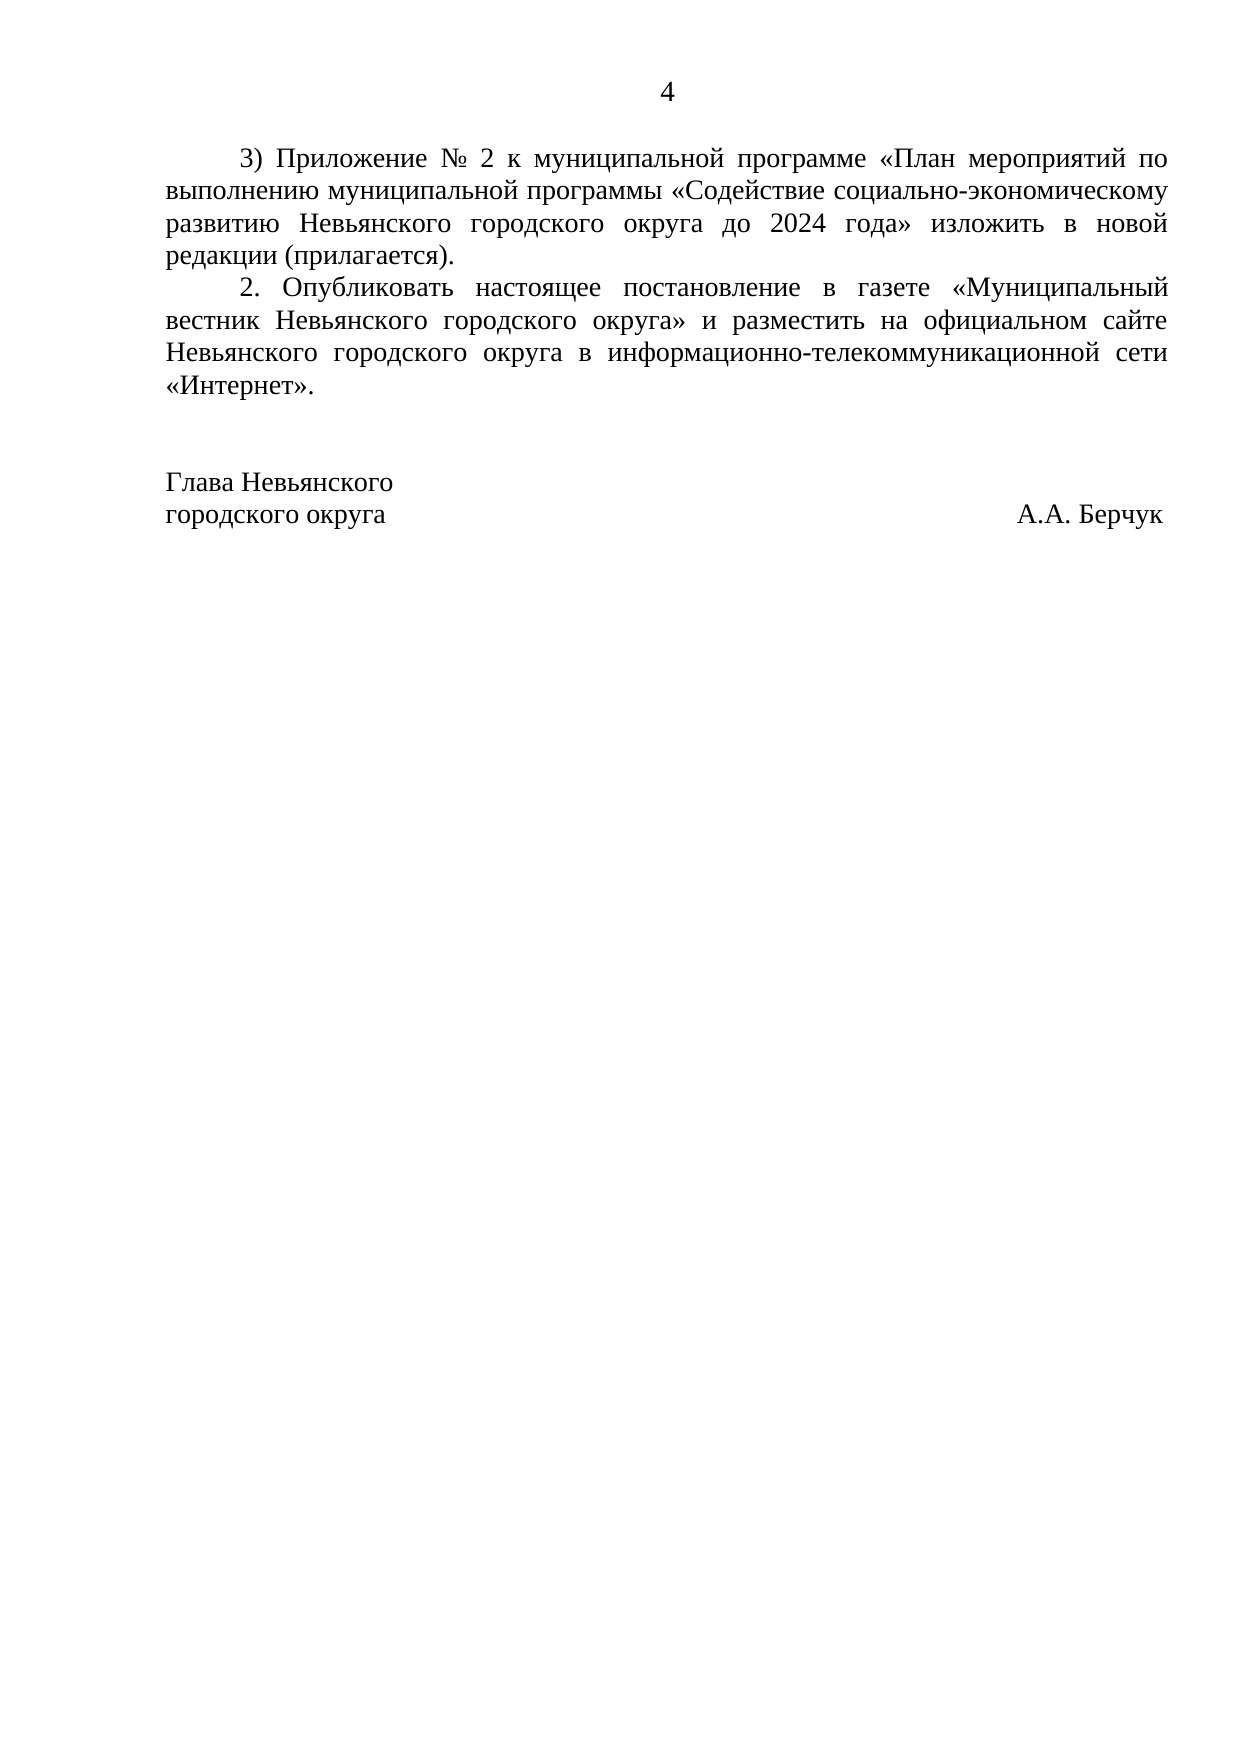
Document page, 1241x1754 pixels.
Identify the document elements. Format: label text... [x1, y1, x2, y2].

text Глава Невьянского [165, 465, 1169, 497]
text городского округа А.А. Берчук [165, 497, 1169, 530]
text 3) Приложение № 2 к муниципальной программе «План мероприятий по выполнению муниципальной программы «Содействие социально-экономическому развитию Невьянского городского округа до 2024 года» изложить в новой редакции (прилагается). [165, 141, 1169, 271]
text 2. Опубликовать настоящее постановление в газете «Муниципальный вестник Невьянского городского округа» и разместить на официальном сайте Невьянского городского округа в информационно-телекоммуникационной сети «Интернет». [165, 271, 1169, 400]
